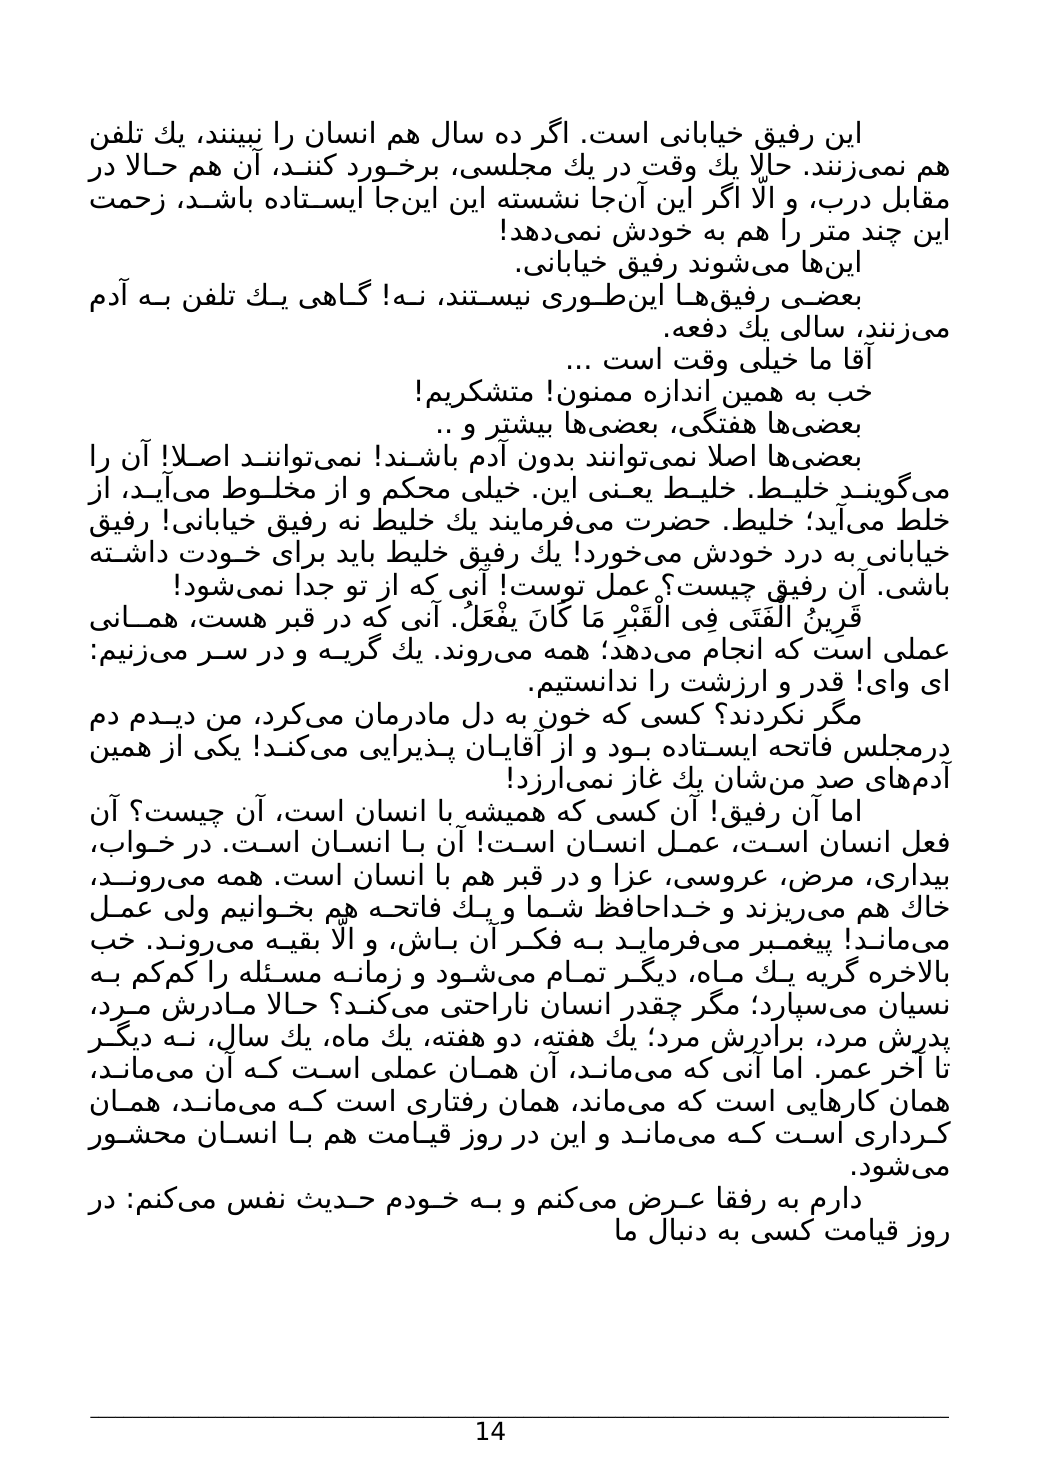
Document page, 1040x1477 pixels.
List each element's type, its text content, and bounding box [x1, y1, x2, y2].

text دارم به رفقا عرض می‌كنم و به خودم حدیث نفس می‌كنم: در روز قیامت كسی به دنبال ما [89, 1183, 951, 1247]
text اما آن رفیق! آن كسی كه همیشه با انسان است، آن چیست؟ آن فعل انسان است، عمل انسان است! آن با انسان است. در خواب، بیداری، مرض، عروسی، عزا و در قبر هم با انسان است. همه می‌روند، خاك هم می‌ریزند و خداحافظ شما و یك فاتحه هم بخوانیم ولی عمل می‌ماند! پیغمبر می‌فرماید به فكر آن باش، و الّا بقیه می‌روند. خب بالاخره گریه یك ماه، دیگر تمام می‌شود و زمانه مسئله را كم‌كم به نسیان می‌سپارد؛ مگر چقدر انسان ناراحتی می‌كند؟ حالا مادرش مرد، پدرش مرد، برادرش مرد؛ یك هفته، دو هفته، یك ماه، یك سال، نه دیگر تا آخر عمر. اما آنی كه می‌ماند، آن همان عملی است كه آن می‌ماند، همان كارهایی است كه می‌ماند، همان رفتاری است كه می‌ماند، همان كرداری است كه می‌ماند و این در روز قیامت هم با انسان محشور می‌شود. [89, 795, 951, 1183]
text بعضی‌ها هفتگی، بعضی‌ها بیشتر و .. [89, 408, 951, 440]
text این‌ها می‌شوند رفیق خیابانی. [89, 247, 951, 279]
text بعضی رفیق‌ها این‌طوری نیستند، نه! گاهی یك تلفن به آدم می‌زنند، سالی یك دفعه. [89, 279, 951, 344]
text آقا ما خیلی وقت است ... [89, 344, 951, 376]
text مگر نكردند؟ كسی كه خون به دل مادرمان می‌كرد، من دیدم دم درمجلس فاتحه ایستاده بود و از آقایان پذیرایی می‌كند! یكی از همین آدم‌های صد من‌شان یك غاز نمی‌ارزد! [89, 698, 951, 795]
text قَرِينُ الْفَتَى فِى الْقَبْرِ مَا كَانَ يفْعَلُ. آنی كه در قبر هست، همانی عملی است كه انجام می‌دهد؛ همه می‌روند. یك گریه و در سر می‌زنیم: ای وای! قدر و ارزشت را ندانستیم. [89, 602, 951, 698]
text این رفیق خیابانی است. اگر ده سال هم انسان را نبینند، یك تلفن هم نمی‌زنند. حالا یك وقت در یك مجلسی، برخورد كنند، آن هم حالا در مقابل درب، و الّا اگر این آن‌جا نشسته این این‌جا ایستاده باشد، زحمت این چند متر را هم به خودش نمی‌دهد! [89, 118, 951, 247]
text خب به همین اندازه ممنون! متشكریم! [89, 376, 951, 408]
text بعضی‌ها اصلا نمی‌توانند بدون آدم باشند! نمی‌توانند اصلا! آن را می‌گویند خلیط. خلیط یعنی این. خیلی محكم و از مخلوط می‌آید، از خلط می‌آید؛ خلیط. حضرت می‌فرمایند یك خلیط نه رفیق خیابانی! رفیق خیابانی به درد خودش می‌خورد! یك رفیق خلیط باید برای خودت داشته باشی. آن رفیق چیست؟ عمل توست! آنی كه از تو جدا نمی‌شود! [89, 440, 951, 602]
